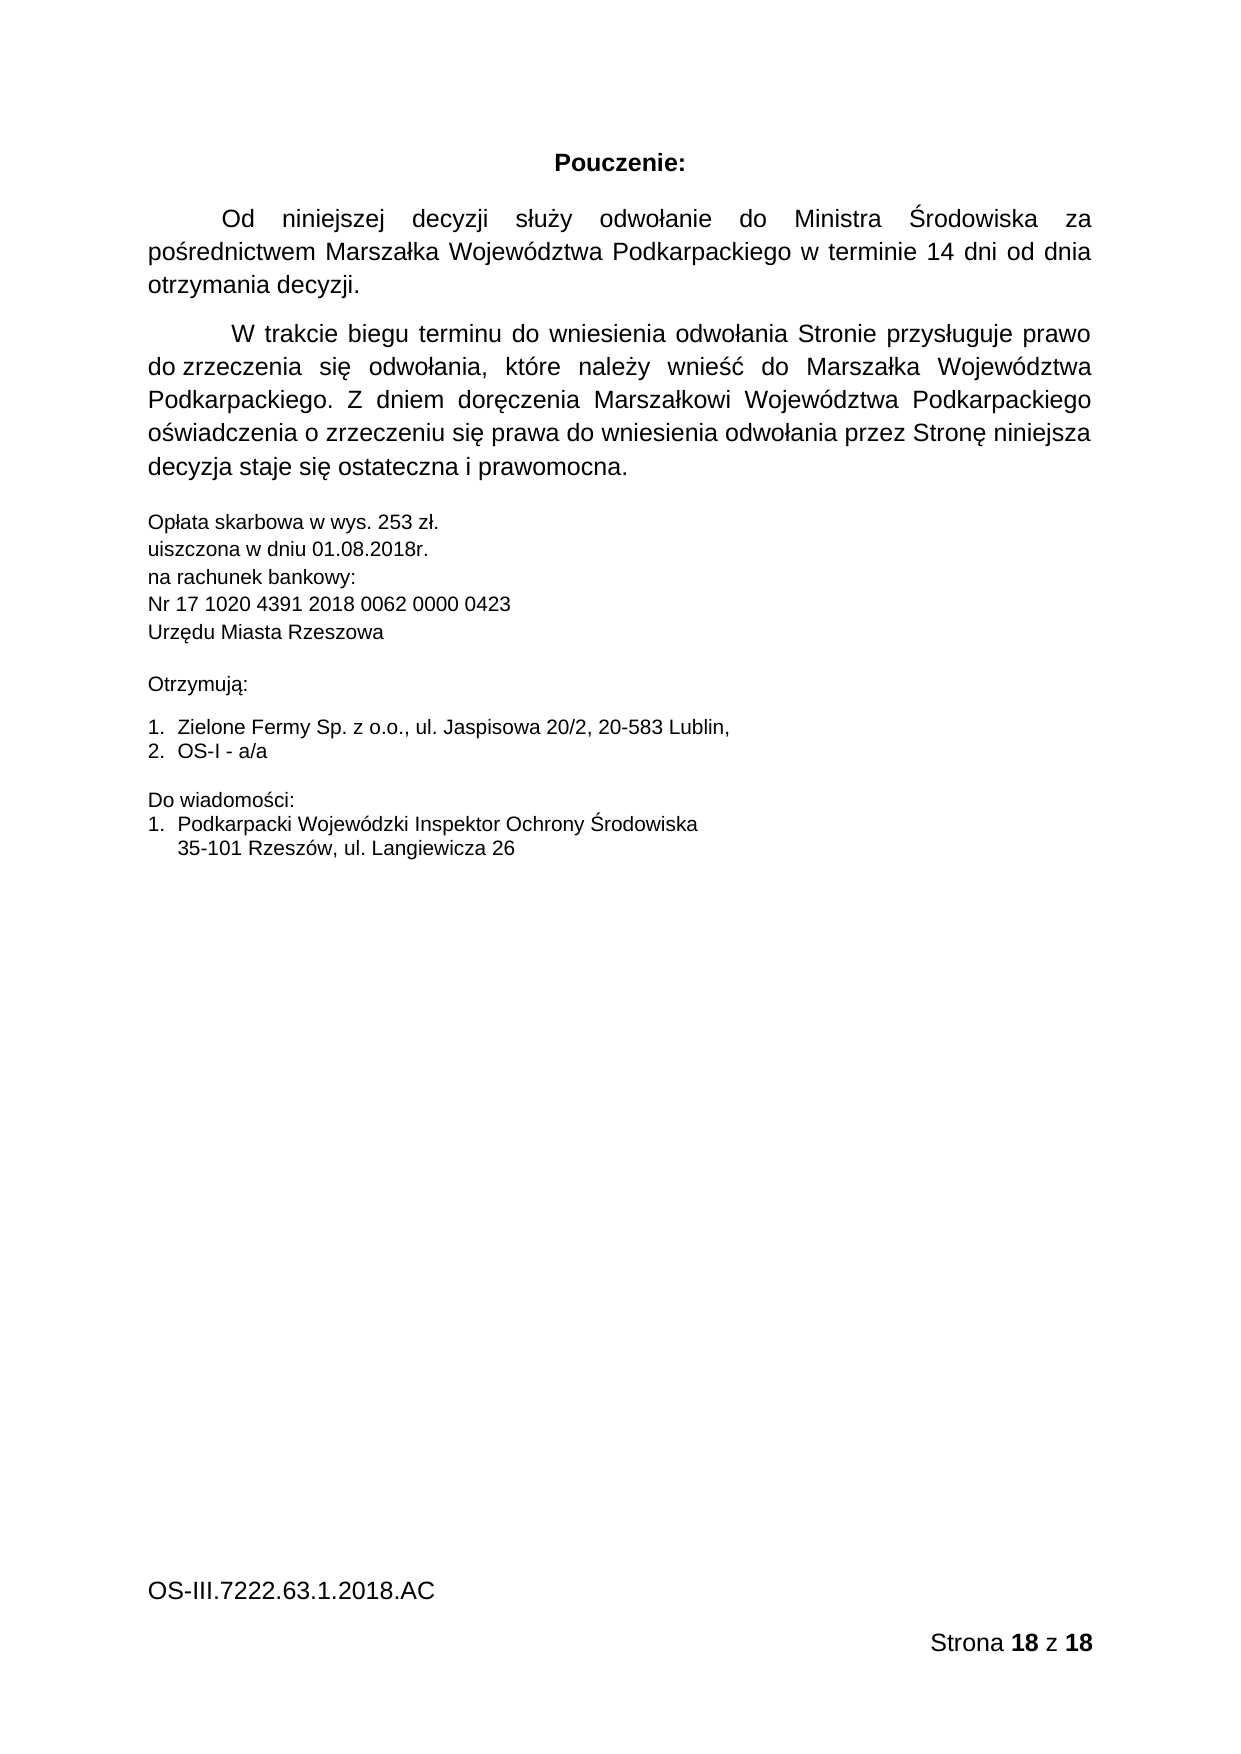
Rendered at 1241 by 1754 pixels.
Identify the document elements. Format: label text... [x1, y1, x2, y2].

text Nr 17 1020 4391 2018 0062 0000 0423 [148, 592, 1093, 616]
list OS-I - a/a [148, 738, 1093, 762]
list Zielone Fermy Sp. z o.o., ul. Jaspisowa 20/2, 20-583 Lublin, [148, 714, 1093, 738]
text uiszczona w dniu 01.08.2018r. [148, 537, 1093, 561]
text 35-101 Rzeszów, ul. Langiewicza 26 [177, 835, 1093, 859]
text W trakcie biegu terminu do wniesienia odwołania Stronie przysługuje prawo do zrzeczenia się odwołania, które należy wnieść do Marszałka Województwa Podkarpackiego. Z dniem doręczenia Marszałkowi Województwa Podkarpackiego oświadczenia o zrzeczeniu się prawa do wniesienia odwołania przez Stronę niniejsza decyzja staje się ostateczna i prawomocna. [148, 319, 1093, 480]
text Od niniejszej decyzji służy odwołanie do Ministra Środowiska za pośrednictwem Marszałka Województwa Podkarpackiego w terminie 14 dni od dnia otrzymania decyzji. [148, 204, 1093, 298]
text na rachunek bankowy: [148, 564, 1093, 588]
list Podkarpacki Wojewódzki Inspektor Ochrony Środowiska [148, 811, 1093, 835]
text Opłata skarbowa w wys. 253 zł. [148, 509, 1093, 533]
text Otrzymują: [148, 672, 1093, 696]
subtitle Pouczenie: [148, 148, 1093, 176]
text Do wiadomości: [148, 787, 1093, 811]
text Urzędu Miasta Rzeszowa [148, 619, 1093, 643]
